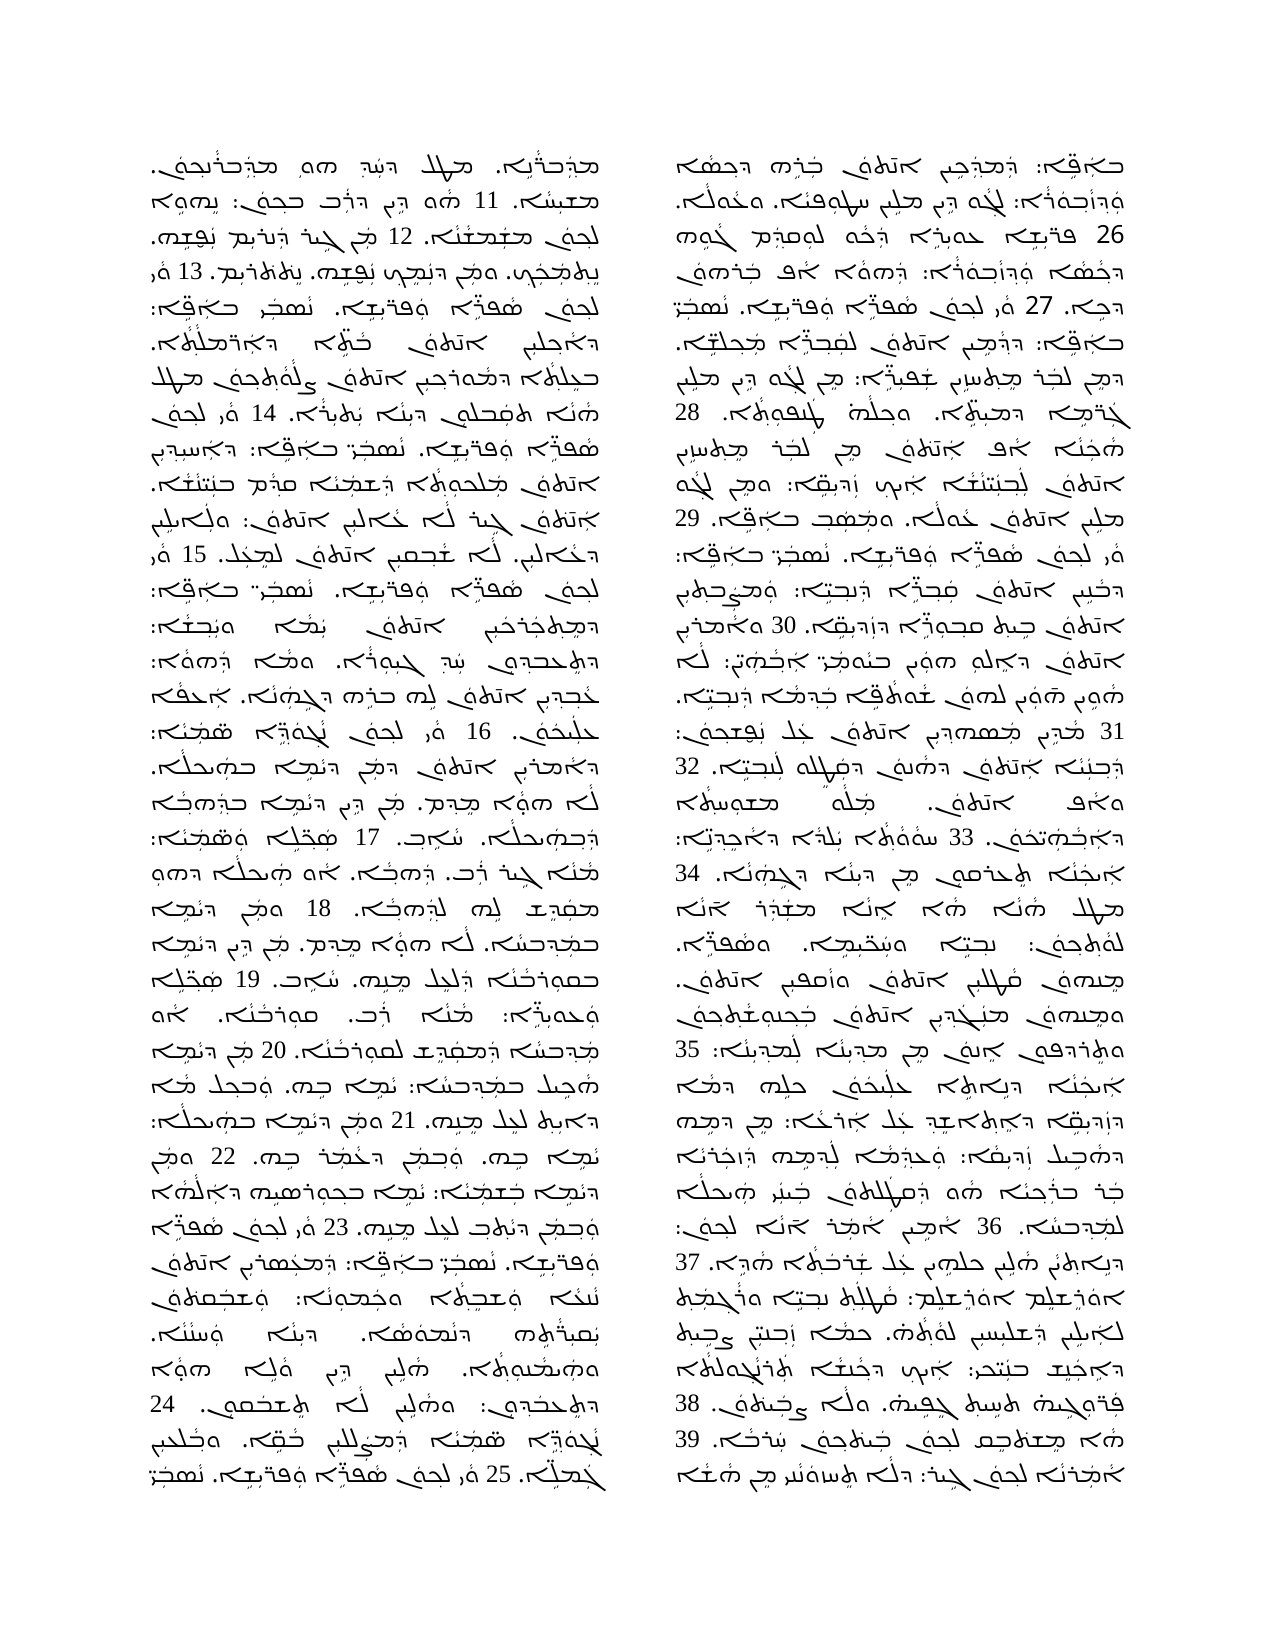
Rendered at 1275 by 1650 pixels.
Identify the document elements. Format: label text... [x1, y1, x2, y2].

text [675, 150, 1125, 1494]
